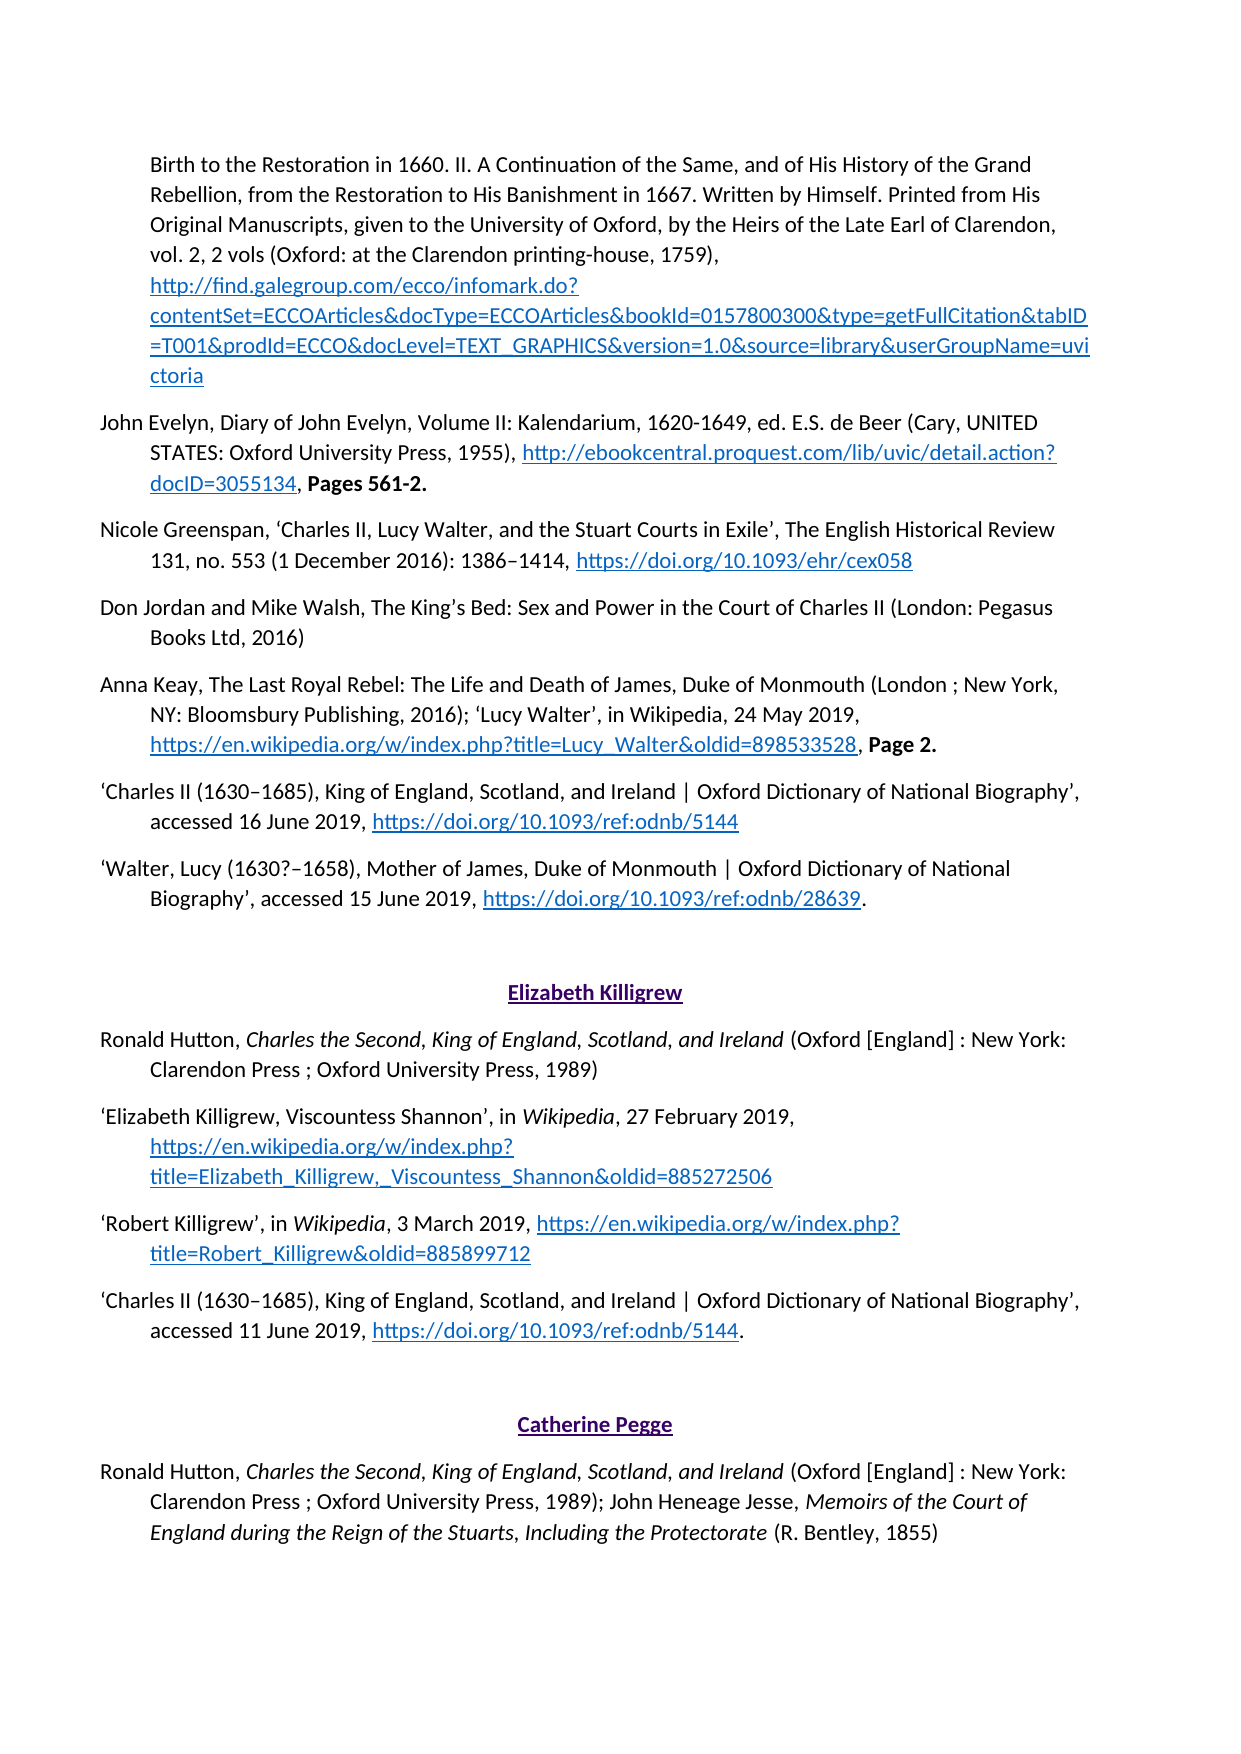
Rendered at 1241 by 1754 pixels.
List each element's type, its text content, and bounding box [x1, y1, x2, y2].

text John Evelyn, Diary of John Evelyn, Volume II: Kalendarium, 1620-1649, ed. E.S. de Beer (Cary, UNITED STATES: Oxford University Press, 1955), http://ebookcentral.proquest.com/lib/uvic/detail.action?docID=3055134, Pages 561-2. [100, 408, 1090, 497]
text ‘Charles II (1630–1685), King of England, Scotland, and Ireland | Oxford Dictionary of National Biography’, accessed 16 June 2019, https://doi.org/10.1093/ref:odnb/5144 [100, 777, 1090, 835]
text ‘Elizabeth Killigrew, Viscountess Shannon’, in Wikipedia, 27 February 2019, https://en.wikipedia.org/w/index.php?title=Elizabeth_Killigrew,_Viscountess_Shannon&oldid=885272506 [100, 1102, 1090, 1191]
text ‘Walter, Lucy (1630?–1658), Mother of James, Duke of Monmouth | Oxford Dictionary of National Biography’, accessed 15 June 2019, https://doi.org/10.1093/ref:odnb/28639. [100, 854, 1090, 912]
text Ronald Hutton, Charles the Second, King of England, Scotland, and Ireland (Oxford [England] : New York: Clarendon Press ; Oxford University Press, 1989); John Heneage Jesse, Memoirs of the Court of England during the Reign of the Stuarts, Including the Protectorate (R. Bentley, 1855) [100, 1457, 1090, 1546]
text Nicole Greenspan, ‘Charles II, Lucy Walter, and the Stuart Courts in Exile’, The English Historical Review 131, no. 553 (1 December 2016): 1386–1414, https://doi.org/10.1093/ehr/cex058 [100, 516, 1090, 574]
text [100, 150, 1090, 389]
text Anna Keay, The Last Royal Rebel: The Life and Death of James, Duke of Monmouth (London ; New York, NY: Bloomsbury Publishing, 2016); ‘Lucy Walter’, in Wikipedia, 24 May 2019, https://en.wikipedia.org/w/index.php?title=Lucy_Walter&oldid=898533528, Page 2. [100, 670, 1090, 758]
text ‘Charles II (1630–1685), King of England, Scotland, and Ireland | Oxford Dictionary of National Biography’, accessed 11 June 2019, https://doi.org/10.1093/ref:odnb/5144. [100, 1286, 1090, 1345]
text Don Jordan and Mike Walsh, The King’s Bed: Sex and Power in the Court of Charles II (London: Pegasus Books Ltd, 2016) [100, 593, 1090, 651]
text ‘Robert Killigrew’, in Wikipedia, 3 March 2019, https://en.wikipedia.org/w/index.php?title=Robert_Killigrew&oldid=885899712 [100, 1209, 1090, 1268]
title Catherine Pegge [100, 1410, 1090, 1438]
title Elizabeth Killigrew [100, 978, 1090, 1006]
text Ronald Hutton, Charles the Second, King of England, Scotland, and Ireland (Oxford [England] : New York: Clarendon Press ; Oxford University Press, 1989) [100, 1025, 1090, 1083]
